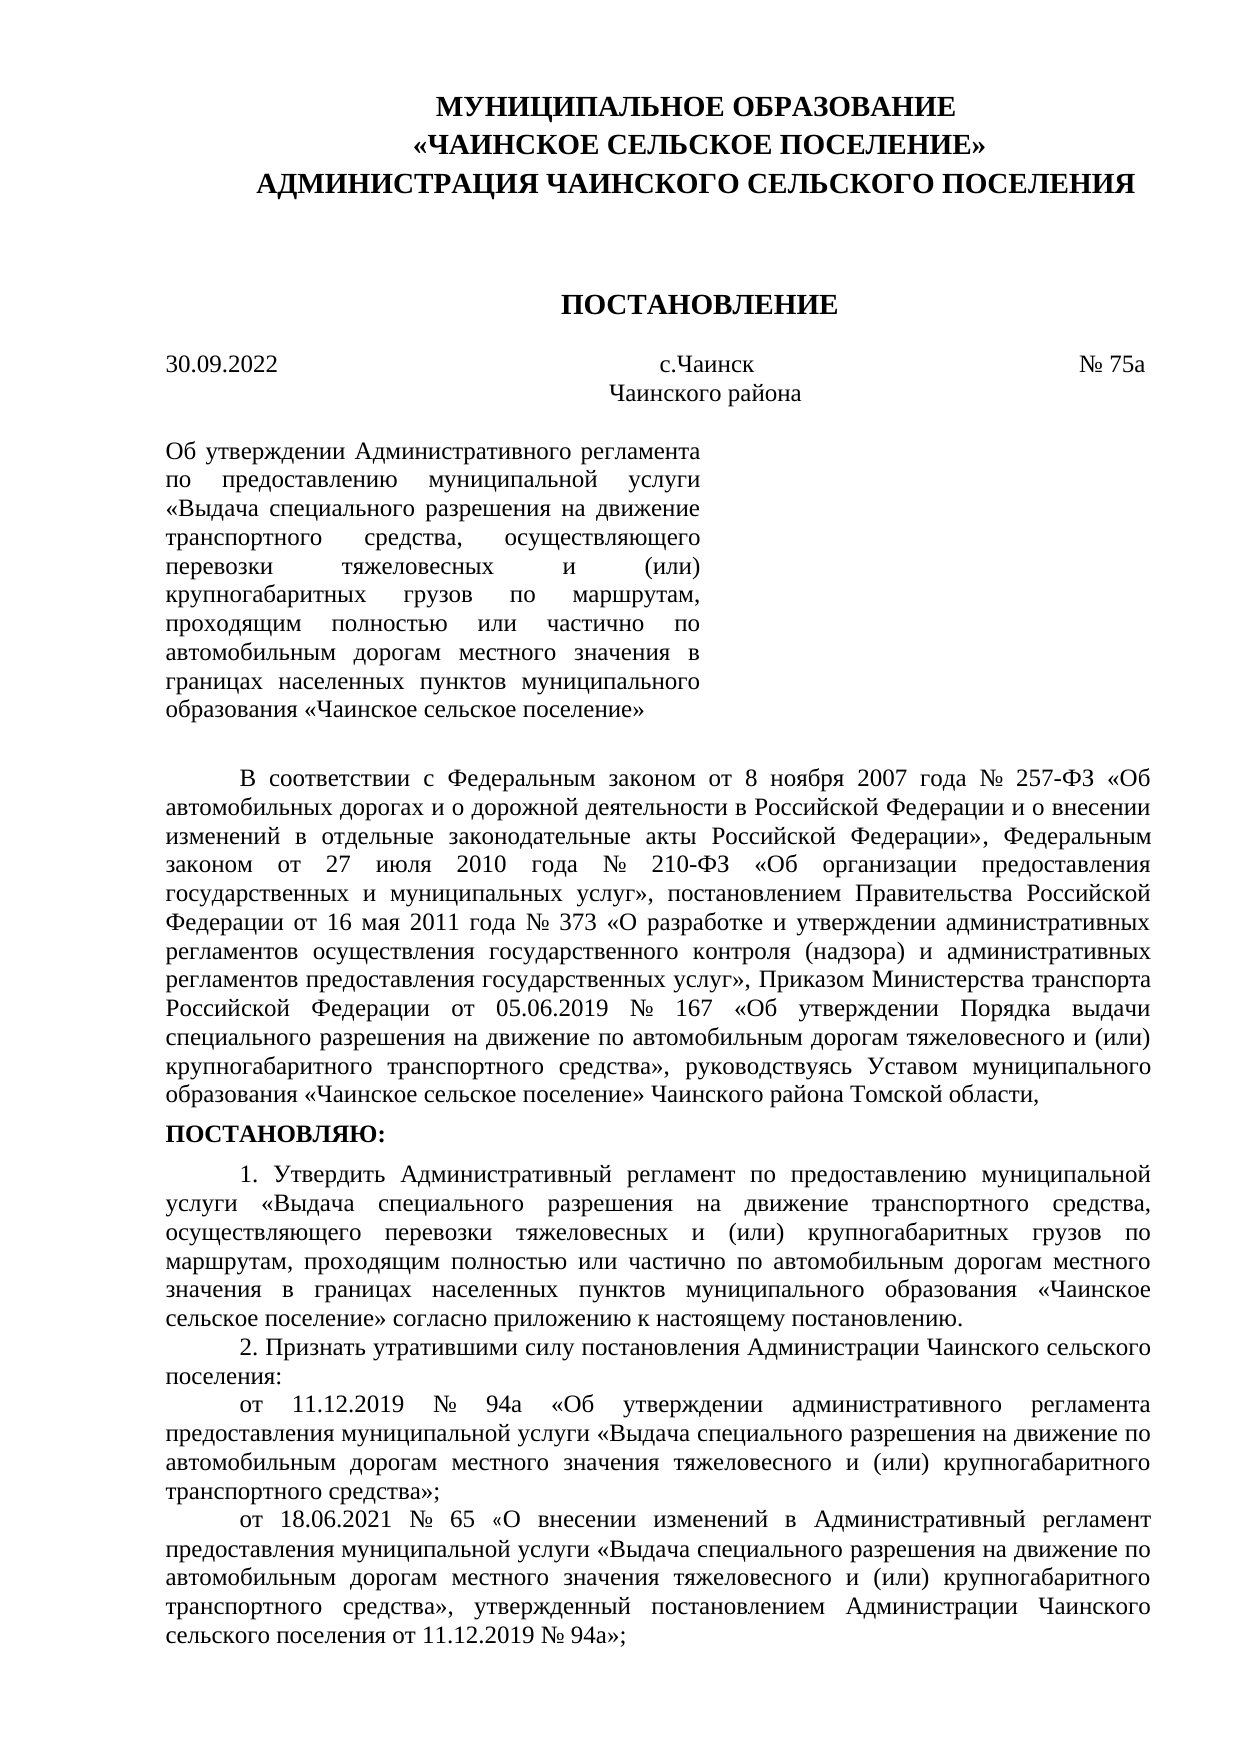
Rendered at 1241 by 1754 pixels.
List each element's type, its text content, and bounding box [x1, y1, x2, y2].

text АДМИНИСТРАЦИЯ ЧАИНСКОГО СЕЛЬСКОГО ПОСЕЛЕНИЯ [165, 166, 1152, 199]
text ПОСТАНОВЛЕНИЕ [165, 287, 1152, 321]
text Чаинского района [165, 378, 1152, 407]
text 1. Утвердить Административный регламент по предоставлению муниципальной услуги «Выдача специального разрешения на движение транспортного средства, осуществляющего перевозки тяжеловесных и (или) крупногабаритных грузов по маршрутам, проходящим полностью или частично по автомобильным дорогам местного значения в границах населенных пунктов муниципального образования «Чаинское сельское поселение» согласно приложению к настоящему постановлению. [165, 1159, 1152, 1332]
text «ЧАИНСКОЕ СЕЛЬСКОЕ ПОСЕЛЕНИЕ» [165, 127, 1152, 161]
table_header Об утверждении Административного регламента по предоставлению муниципальной услуги «Выдача специального разрешения на движение транспортного средства, осуществляющего перевозки тяжеловесных и (или) крупногабаритных грузов по маршрутам, проходящим полностью или частично по автомобильным дорогам местного значения в границах населенных пунктов муниципального образования «Чаинское сельское поселение» [154, 436, 712, 752]
text 2. Признать утратившими силу постановления Администрации Чаинского сельского поселения: [165, 1332, 1152, 1389]
text 30.09.2022 с.Чаинск № 75а [165, 349, 1152, 378]
text В соответствии с Федеральным законом от 8 ноября 2007 года № 257-ФЗ «Об автомобильных дорогах и о дорожной деятельности в Российской Федерации и о внесении изменений в отдельные законодательные акты Российской Федерации», Федеральным законом от 27 июля 2010 года № 210-ФЗ «Об организации предоставления государственных и муниципальных услуг», постановлением Правительства Российской Федерации от 16 мая 2011 года № 373 «О разработке и утверждении административных регламентов осуществления государственного контроля (надзора) и административных регламентов предоставления государственных услуг», Приказом Министерства транспорта Российской Федерации от 05.06.2019 № 167 «Об утверждении Порядка выдачи специального разрешения на движение по автомобильным дорогам тяжеловесного и (или) крупногабаритного транспортного средства», руководствуясь Уставом муниципального образования «Чаинское сельское поселение» Чаинского района Томской области, [165, 763, 1152, 1108]
text от 11.12.2019 № 94а «Об утверждении административного регламента предоставления муниципальной услуги «Выдача специального разрешения на движение по автомобильным дорогам местного значения тяжеловесного и (или) крупногабаритного транспортного средства»; [165, 1389, 1152, 1504]
text ПОСТАНОВЛЯЮ: [165, 1119, 1152, 1148]
text МУНИЦИПАЛЬНОЕ ОБРАЗОВАНИЕ [165, 89, 1152, 122]
text от 18.06.2021 № 65 «О внесении изменений в Административный регламент предоставления муниципальной услуги «Выдача специального разрешения на движение по автомобильным дорогам местного значения тяжеловесного и (или) крупногабаритного транспортного средства», утвержденный постановлением Администрации Чаинского сельского поселения от 11.12.2019 № 94а»; [165, 1504, 1152, 1649]
